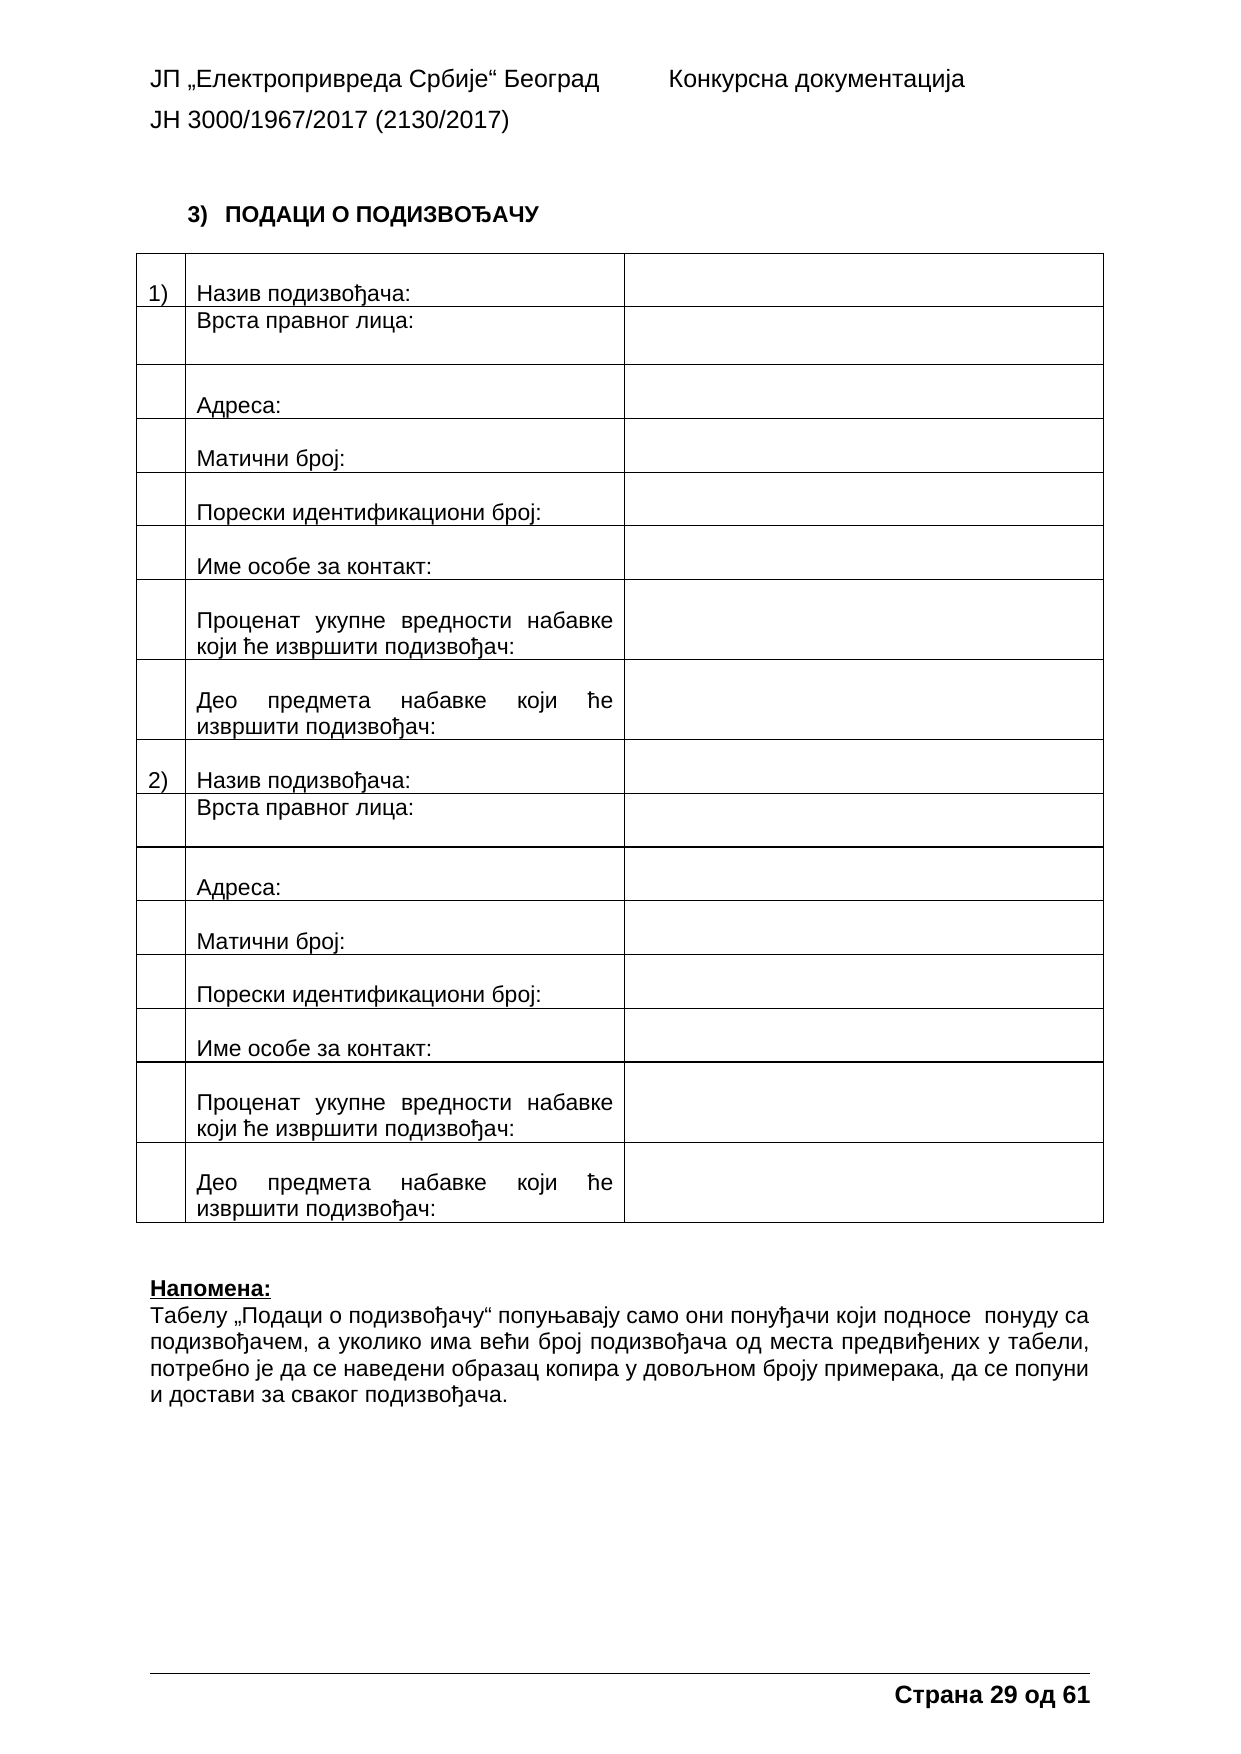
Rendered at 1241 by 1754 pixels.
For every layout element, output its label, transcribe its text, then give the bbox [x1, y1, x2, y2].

table_cell [137, 307, 185, 364]
table_cell [137, 901, 185, 954]
table_cell [625, 1009, 1103, 1061]
table_cell [625, 419, 1103, 472]
table_cell Део предмета набавке који ће извршити подизвођач: [186, 1143, 624, 1222]
table_cell [137, 473, 185, 525]
table_cell Део предмета набавке који ће извршити подизвођач: [186, 660, 624, 739]
table_cell Врста правног лица: [186, 794, 624, 846]
table_cell [137, 580, 185, 659]
table_cell [625, 580, 1103, 659]
table_cell [137, 660, 185, 739]
table_header 1) [137, 254, 185, 306]
table_cell Адреса: [186, 848, 624, 900]
table_cell [137, 794, 185, 846]
table_cell Проценат укупне вредности набавке који ће извршити подизвођач: [186, 580, 624, 659]
table_cell Порески идентификациони број: [186, 955, 624, 1008]
table_cell Име особе за контакт: [186, 1009, 624, 1061]
table_cell [625, 794, 1103, 846]
table_cell [625, 901, 1103, 954]
table_cell Врста правног лица: [186, 307, 624, 364]
table_cell 2) [137, 740, 185, 793]
table_cell [137, 1063, 185, 1142]
table_cell [625, 307, 1103, 364]
table_cell [625, 955, 1103, 1008]
table_cell Име особе за контакт: [186, 526, 624, 579]
table_cell Матични број: [186, 419, 624, 472]
table_cell [137, 848, 185, 900]
table_cell [137, 1143, 185, 1222]
table_cell [625, 1143, 1103, 1222]
table_cell [625, 848, 1103, 900]
table_cell [137, 955, 185, 1008]
table_header [625, 254, 1103, 306]
table_cell [625, 526, 1103, 579]
table_cell [625, 740, 1103, 793]
table_cell Матични број: [186, 901, 624, 954]
table_cell Назив подизвођача: [186, 740, 624, 793]
list ПОДАЦИ О ПОДИЗВОЂАЧУ [187, 201, 1090, 228]
table_cell [625, 1063, 1103, 1142]
text Напомена: [150, 1275, 1090, 1302]
table_cell [625, 473, 1103, 525]
table_header Назив подизвођача: [186, 254, 624, 306]
table_cell Проценат укупне вредности набавке који ће извршити подизвођач: [186, 1063, 624, 1142]
table_cell Порески идентификациони број: [186, 473, 624, 525]
table_cell [625, 365, 1103, 418]
table_cell [137, 419, 185, 472]
table_cell [625, 660, 1103, 739]
text Табелу „Подаци о подизвођачу“ попуњавају само они понуђачи који подносе понуду са подизвођачем, а уколико има већи број подизвођача од места предвиђених у табели, потребно је да се наведени образац копира у довољном броју примерака, да се попуни и достави за сваког подизвођача. [150, 1302, 1090, 1407]
table_cell [137, 1009, 185, 1061]
table_cell Адреса: [186, 365, 624, 418]
table_cell [137, 365, 185, 418]
table_cell [137, 526, 185, 579]
